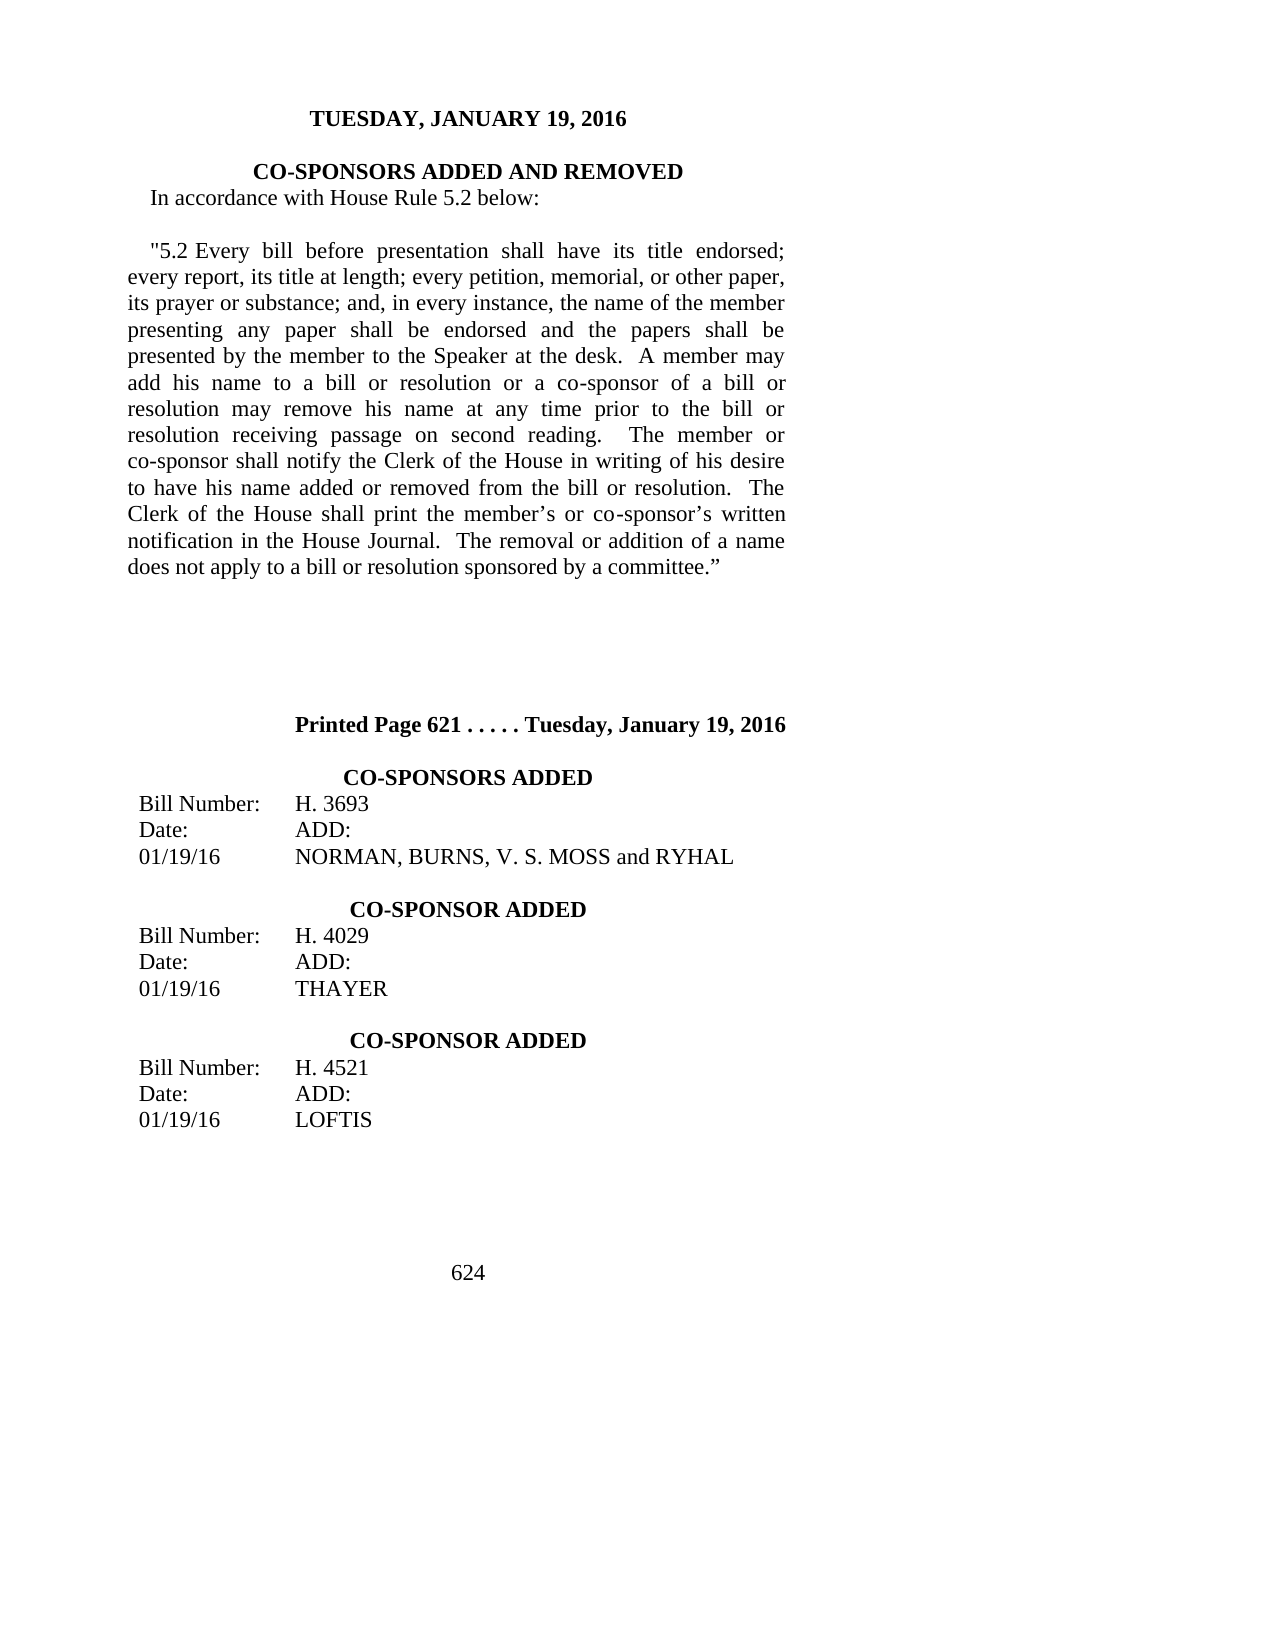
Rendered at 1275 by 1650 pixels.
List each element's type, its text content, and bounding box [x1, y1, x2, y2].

table_cell Date: [128, 948, 284, 975]
table_cell Date: [128, 1080, 284, 1106]
text CO-SPONSOR ADDED [127, 896, 786, 922]
text CO-SPONSORS ADDED AND REMOVED [127, 158, 786, 184]
table_header Bill Number: [128, 922, 284, 948]
table_cell 01/19/16 [128, 975, 284, 1001]
table_cell NORMAN, BURNS, V. S. MOSS and RYHAL [284, 843, 756, 869]
text "5.2 Every bill before presentation shall have its title endorsed; every report, its title at length; every petition, memorial, or other paper, its prayer or substance; and, in every instance, the name of the member presenting any paper shall be endorsed and the papers shall be presented by the member to the Speaker at the desk. A member may add his name to a bill or resolution or a co-sponsor of a bill or resolution may remove his name at any time prior to the bill or resolution receiving passage on second reading. The member or co-sponsor shall notify the Clerk of the House in writing of his desire to have his name added or removed from the bill or resolution. The Clerk of the House shall print the member’s or co-sponsor’s written notification in the House Journal. The removal or addition of a name does not apply to a bill or resolution sponsored by a committee.” [127, 237, 786, 579]
table_cell ADD: [284, 817, 756, 843]
text CO-SPONSOR ADDED [127, 1027, 786, 1054]
table_cell ADD: [284, 948, 409, 975]
table_header H. 4521 [284, 1054, 394, 1080]
table_cell 01/19/16 [128, 843, 284, 869]
table_cell THAYER [284, 975, 409, 1001]
text Printed Page 621 . . . . . Tuesday, January 19, 2016 [127, 711, 786, 737]
table_header H. 3693 [284, 790, 756, 817]
table_header Bill Number: [128, 1054, 284, 1080]
text In accordance with House Rule 5.2 below: [127, 184, 786, 210]
text CO-SPONSORS ADDED [127, 764, 786, 790]
table_header Bill Number: [128, 790, 284, 817]
table_cell Date: [128, 817, 284, 843]
table_cell LOFTIS [284, 1106, 394, 1133]
table_cell 01/19/16 [128, 1106, 284, 1133]
table_header H. 4029 [284, 922, 409, 948]
table_cell ADD: [284, 1080, 394, 1106]
